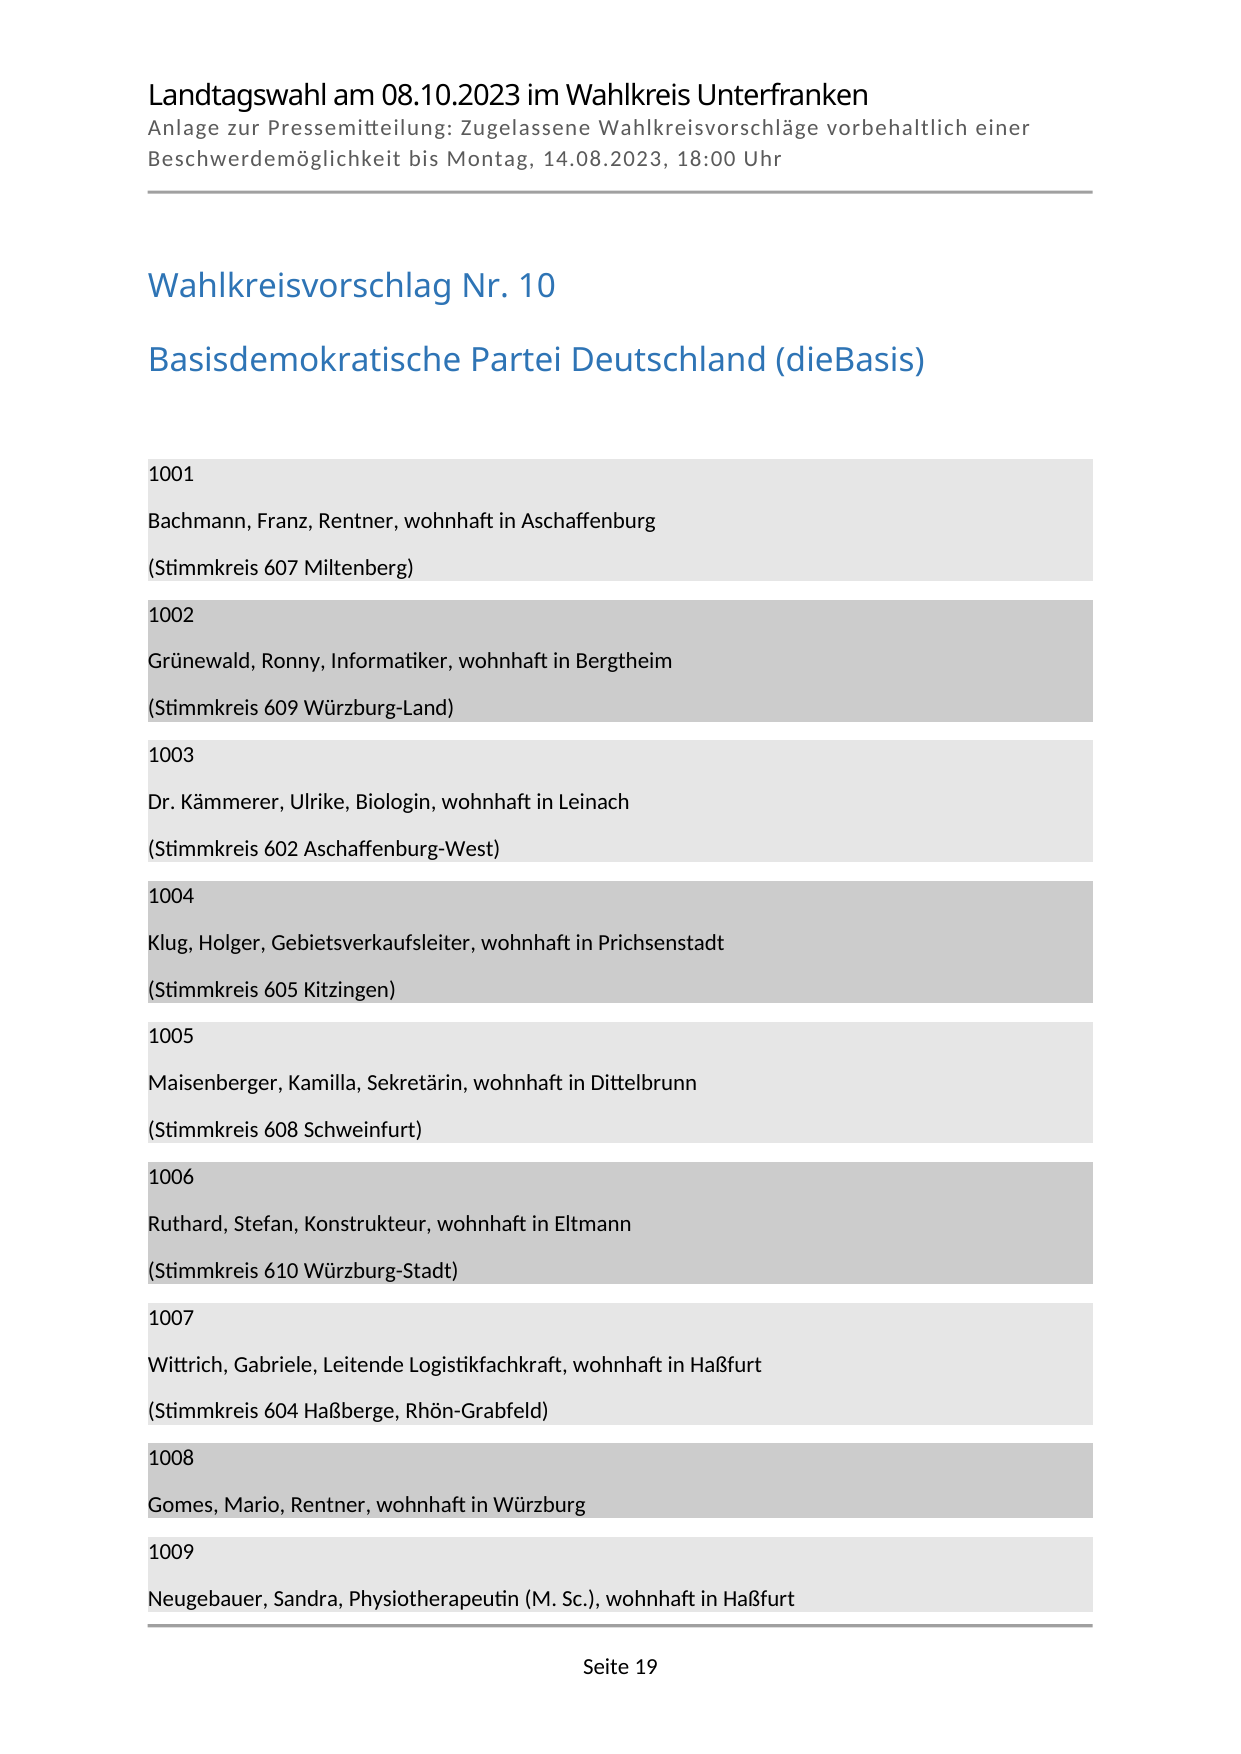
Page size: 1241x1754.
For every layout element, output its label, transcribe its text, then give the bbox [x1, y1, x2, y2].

text 1001 [148, 459, 1093, 487]
text (Stimmkreis 609 Würzburg-Land) [148, 693, 1093, 722]
text Gomes, Mario, Rentner, wohnhaft in Würzburg [148, 1490, 1093, 1518]
text (Stimmkreis 608 Schweinfurt) [148, 1115, 1093, 1143]
text Klug, Holger, Gebietsverkaufsleiter, wohnhaft in Prichsenstadt [148, 928, 1093, 956]
text Neugebauer, Sandra, Physiotherapeutin (M. Sc.), wohnhaft in Haßfurt [148, 1584, 1093, 1612]
text 1006 [148, 1162, 1093, 1190]
text Grünewald, Ronny, Informatiker, wohnhaft in Bergtheim [148, 647, 1093, 675]
text 1007 [148, 1303, 1093, 1331]
text 1004 [148, 881, 1093, 909]
text 1005 [148, 1022, 1093, 1050]
text Dr. Kämmerer, Ulrike, Biologin, wohnhaft in Leinach [148, 787, 1093, 815]
text Bachmann, Franz, Rentner, wohnhaft in Aschaffenburg [148, 506, 1093, 534]
text 1002 [148, 600, 1093, 628]
text Wittrich, Gabriele, Leitende Logistikfachkraft, wohnhaft in Haßfurt [148, 1350, 1093, 1378]
text Ruthard, Stefan, Konstrukteur, wohnhaft in Eltmann [148, 1209, 1093, 1237]
text (Stimmkreis 605 Kitzingen) [148, 975, 1093, 1003]
text (Stimmkreis 604 Haßberge, Rhön-Grabfeld) [148, 1397, 1093, 1425]
text 1003 [148, 740, 1093, 768]
text Maisenberger, Kamilla, Sekretärin, wohnhaft in Dittelbrunn [148, 1068, 1093, 1097]
text 1008 [148, 1443, 1093, 1472]
text (Stimmkreis 607 Miltenberg) [148, 553, 1093, 581]
subtitle Basisdemokratische Partei Deutschland (dieBasis) [148, 336, 1093, 382]
subtitle Wahlkreisvorschlag Nr. 10 [148, 262, 1093, 308]
text 1009 [148, 1537, 1093, 1565]
text (Stimmkreis 610 Würzburg-Stadt) [148, 1256, 1093, 1284]
text (Stimmkreis 602 Aschaffenburg-West) [148, 834, 1093, 862]
